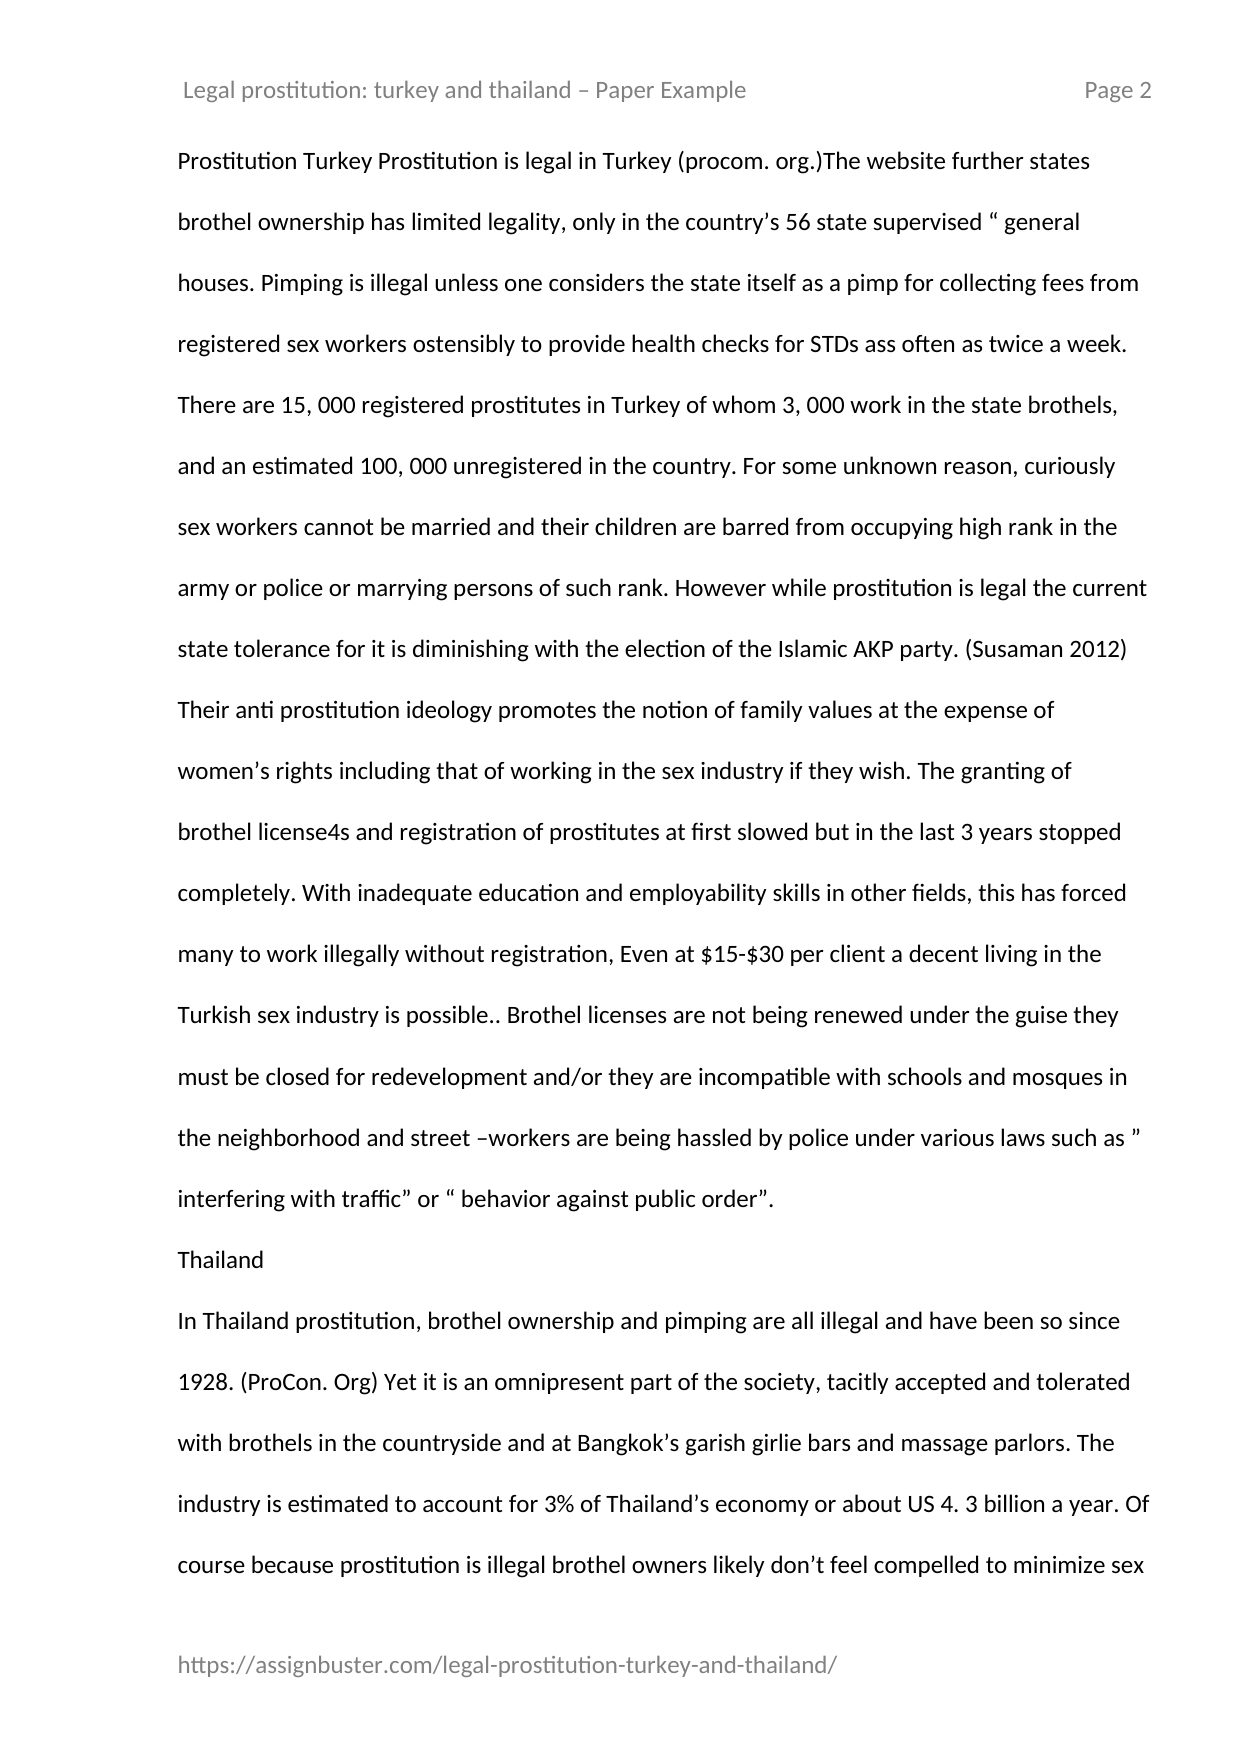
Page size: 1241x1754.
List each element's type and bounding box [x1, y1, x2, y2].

text [177, 145, 1152, 1579]
